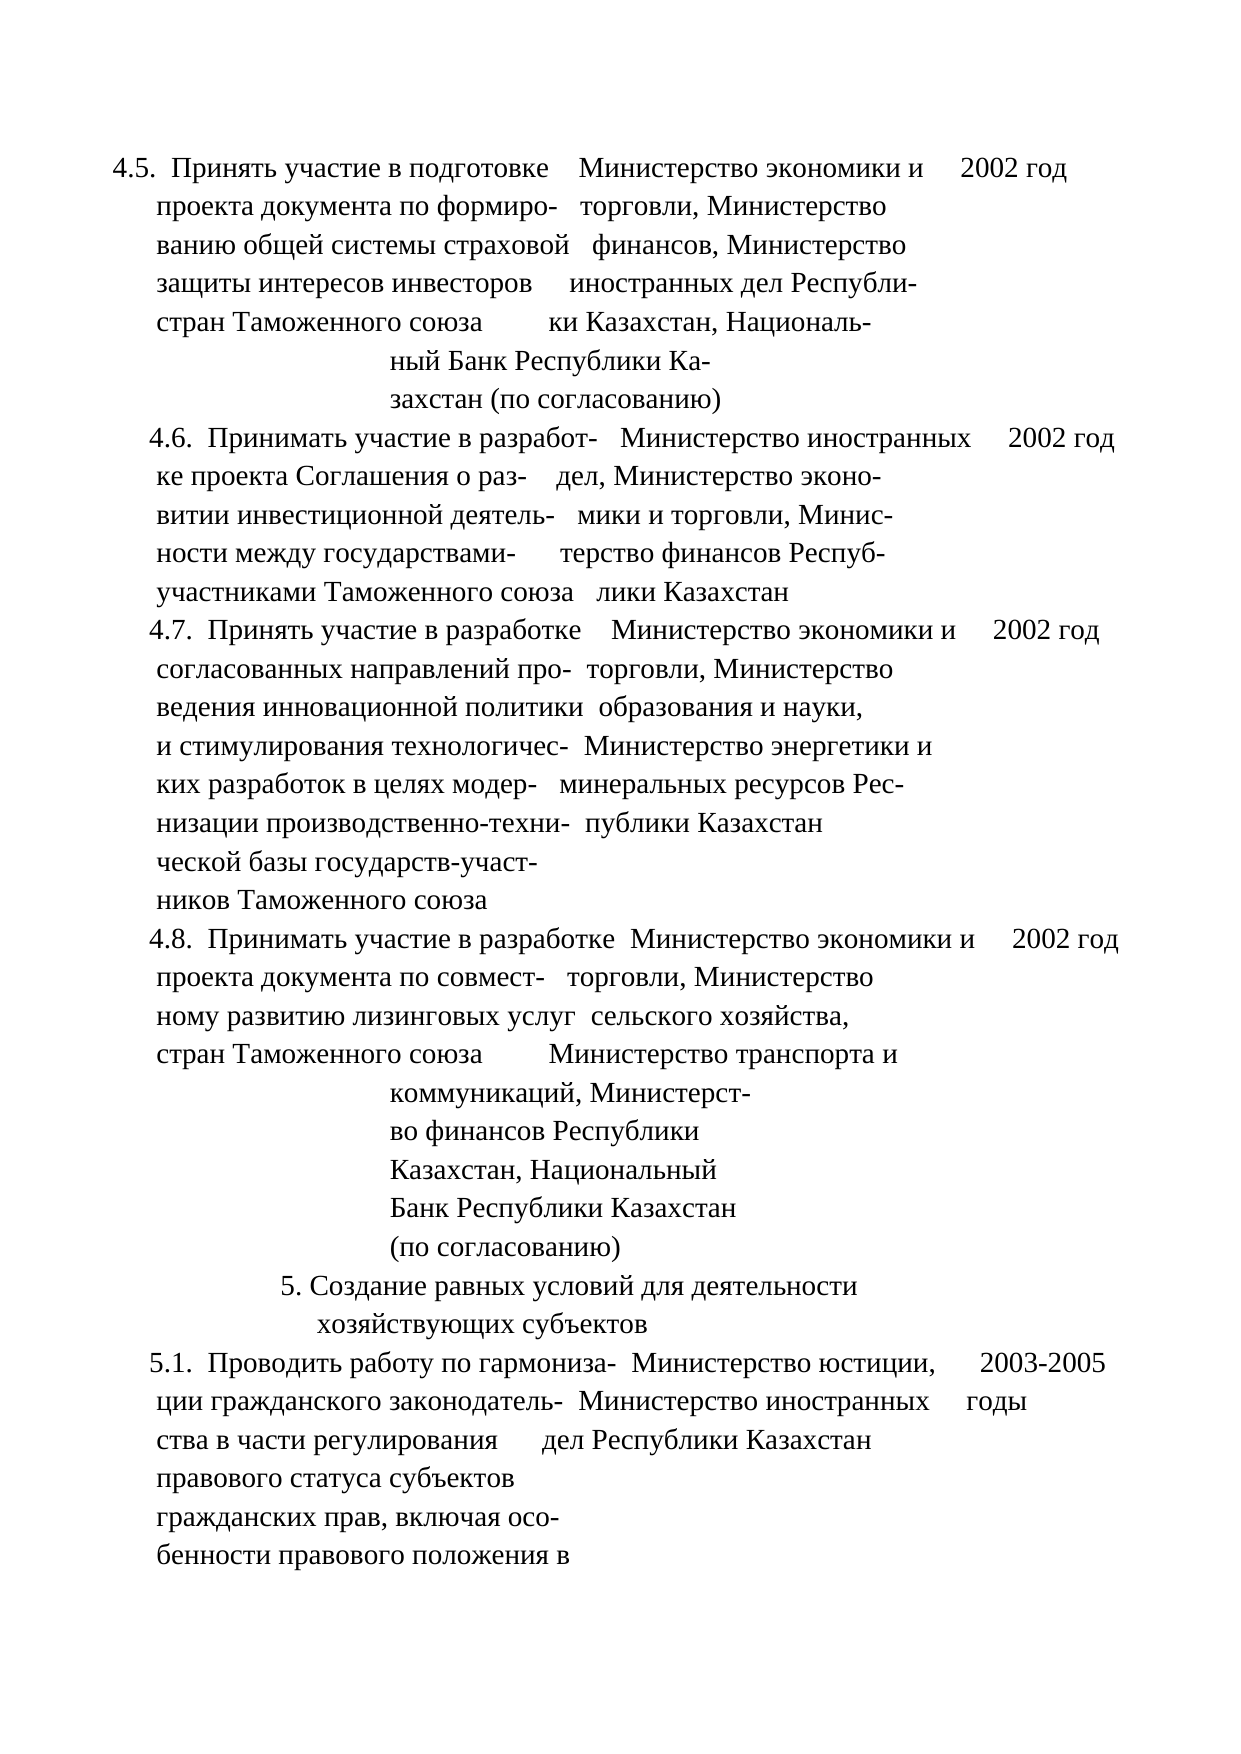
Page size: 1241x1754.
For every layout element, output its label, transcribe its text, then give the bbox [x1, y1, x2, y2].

text 5.1. Проводить работу по гармониза- Министерство юстиции, 2003-2005 [112, 1345, 1128, 1378]
text ческой базы государств-участ- [112, 844, 1128, 877]
text коммуникаций, Министерст- [112, 1075, 1128, 1108]
text стран Таможенного союза ки Казахстан, Националь- [112, 304, 1128, 338]
text ведения инновационной политики образования и науки, [112, 689, 1128, 723]
text 4.5. Принять участие в подготовке Министерство экономики и 2002 год [112, 150, 1128, 183]
text 5. Создание равных условий для деятельности [112, 1268, 1128, 1301]
text Банк Республики Казахстан [112, 1191, 1128, 1224]
text гражданских прав, включая осо- [112, 1499, 1128, 1532]
text во финансов Республики [112, 1113, 1128, 1147]
text проекта документа по формиро- торговли, Министерство [112, 188, 1128, 222]
text и стимулирования технологичес- Министерство энергетики и [112, 728, 1128, 762]
text ников Таможенного союза [112, 882, 1128, 916]
text витии инвестиционной деятель- мики и торговли, Минис- [112, 497, 1128, 530]
text захстан (по согласованию) [112, 381, 1128, 415]
text ный Банк Республики Ка- [112, 343, 1128, 376]
text согласованных направлений про- торговли, Министерство [112, 651, 1128, 684]
text ке проекта Соглашения о раз- дел, Министерство эконо- [112, 458, 1128, 492]
text бенности правового положения в [112, 1537, 1128, 1571]
text ванию общей системы страховой финансов, Министерство [112, 227, 1128, 261]
text защиты интересов инвесторов иностранных дел Республи- [112, 266, 1128, 299]
text 4.7. Принять участие в разработке Министерство экономики и 2002 год [112, 612, 1128, 646]
text проекта документа по совмест- торговли, Министерство [112, 959, 1128, 993]
text правового статуса субъектов [112, 1460, 1128, 1494]
text низации производственно-техни- публики Казахстан [112, 805, 1128, 839]
text Казахстан, Национальный [112, 1152, 1128, 1186]
text ному развитию лизинговых услуг сельского хозяйства, [112, 998, 1128, 1031]
text стран Таможенного союза Министерство транспорта и [112, 1036, 1128, 1070]
text ции гражданского законодатель- Министерство иностранных годы [112, 1383, 1128, 1417]
text хозяйствующих субъектов [112, 1306, 1128, 1340]
text ких разработок в целях модер- минеральных ресурсов Рес- [112, 767, 1128, 800]
text (по согласованию) [112, 1229, 1128, 1263]
text 4.6. Принимать участие в разработ- Министерство иностранных 2002 год [112, 420, 1128, 453]
text ства в части регулирования дел Республики Казахстан [112, 1422, 1128, 1455]
text ности между государствами- терство финансов Респуб- [112, 535, 1128, 569]
text 4.8. Принимать участие в разработке Министерство экономики и 2002 год [112, 921, 1128, 954]
text участниками Таможенного союза лики Казахстан [112, 574, 1128, 607]
